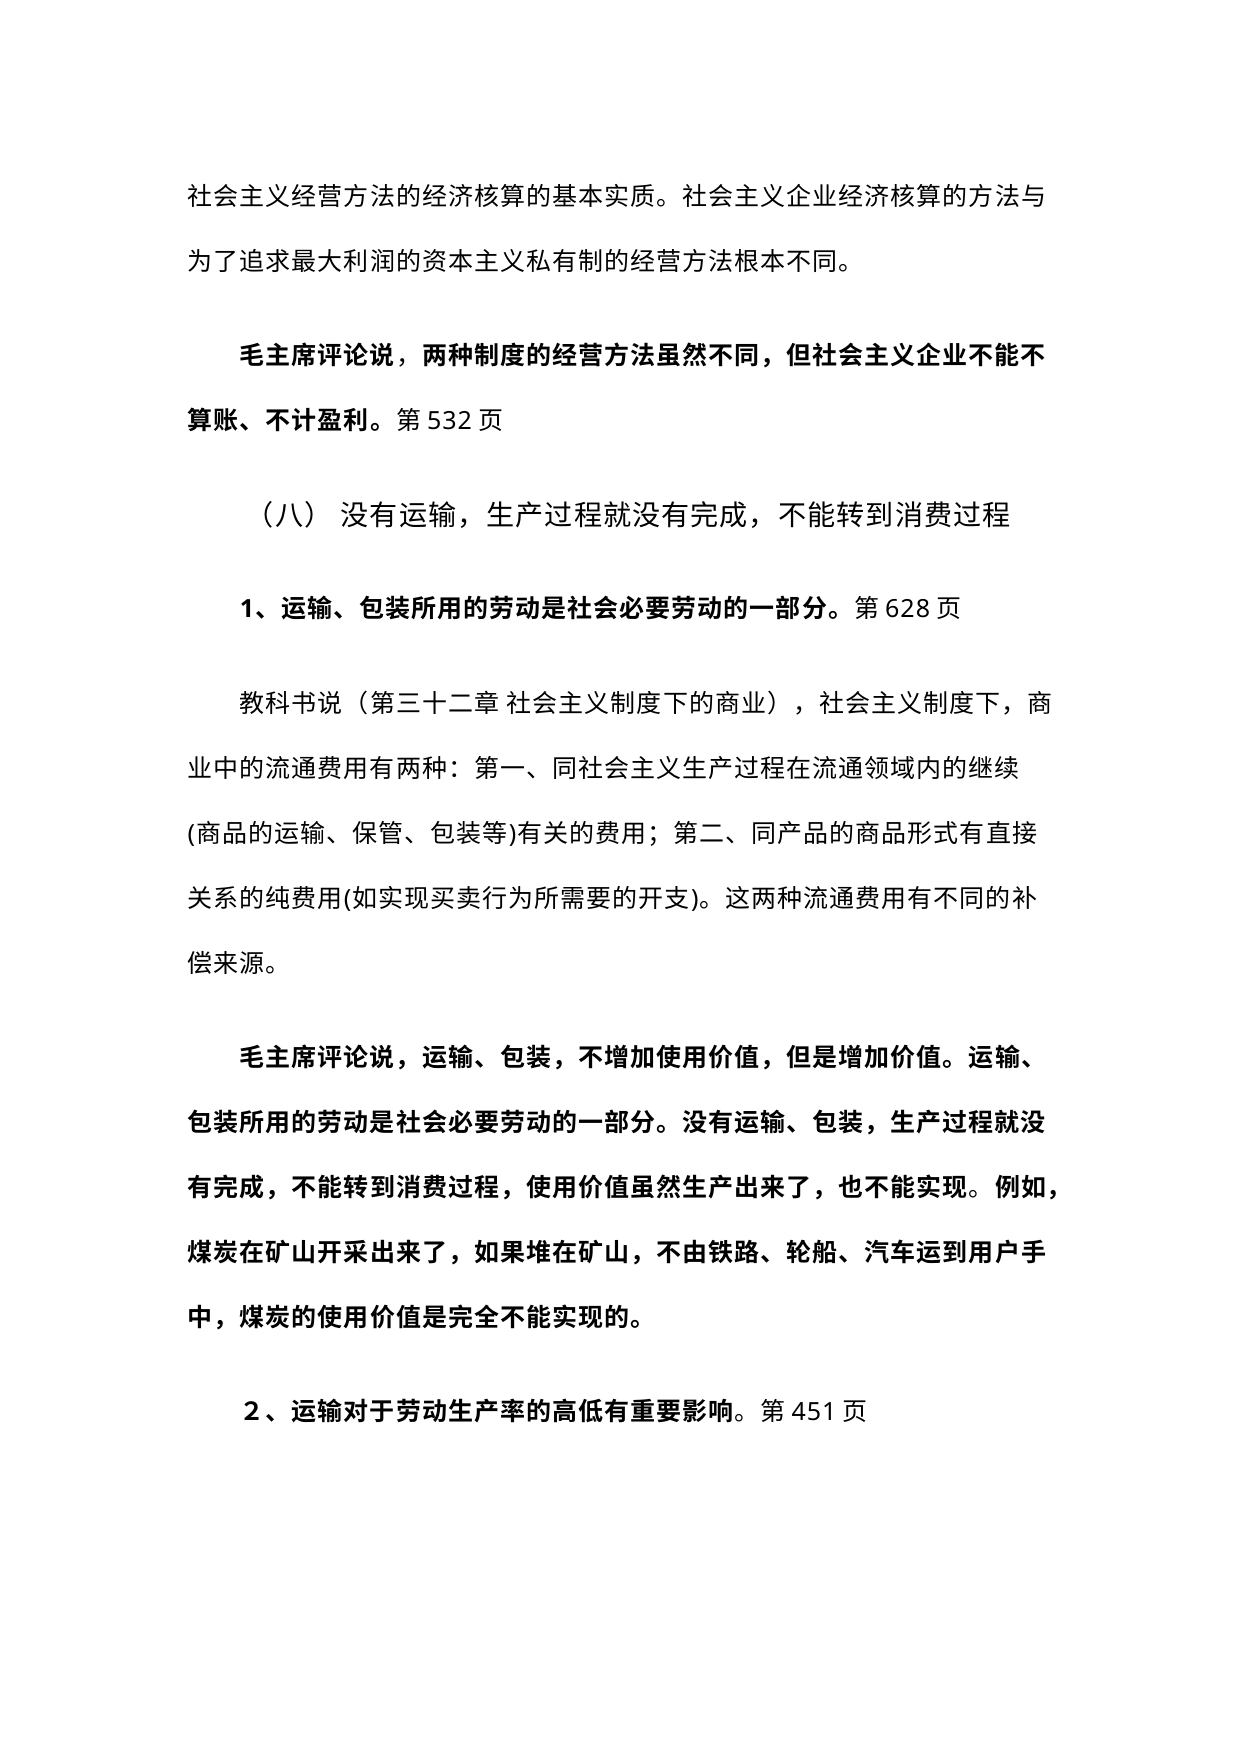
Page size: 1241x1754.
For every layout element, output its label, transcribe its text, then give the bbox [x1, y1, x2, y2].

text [187, 162, 1053, 292]
text 1、运输、包装所用的劳动是社会必要劳动的一部分。第628页 [187, 574, 1053, 639]
text 教科书说（第三十二章 社会主义制度下的商业），社会主义制度下，商业中的流通费用有两种：第一、同社会主义生产过程在流通领域内的继续(商品的运输、保管、包装等)有关的费用；第二、同产品的商品形式有直接关系的纯费用(如实现买卖行为所需要的开支)。这两种流通费用有不同的补偿来源。 [187, 669, 1053, 994]
text 毛主席评论说，运输、包装，不增加使用价值，但是增加价值。运输、包装所用的劳动是社会必要劳动的一部分。没有运输、包装，生产过程就没有完成，不能转到消费过程，使用价值虽然生产出来了，也不能实现。例如，煤炭在矿山开采出来了，如果堆在矿山，不由铁路、轮船、汽车运到用户手中，煤炭的使用价值是完全不能实现的。 [187, 1023, 1053, 1348]
text 毛主席评论说，两种制度的经营方法虽然不同，但社会主义企业不能不算账、不计盈利。第532页 [187, 321, 1053, 451]
text （八） 没有运输，生产过程就没有完成，不能转到消费过程 [187, 480, 1053, 545]
text ２、运输对于劳动生产率的高低有重要影响。第451页 [187, 1377, 1053, 1442]
